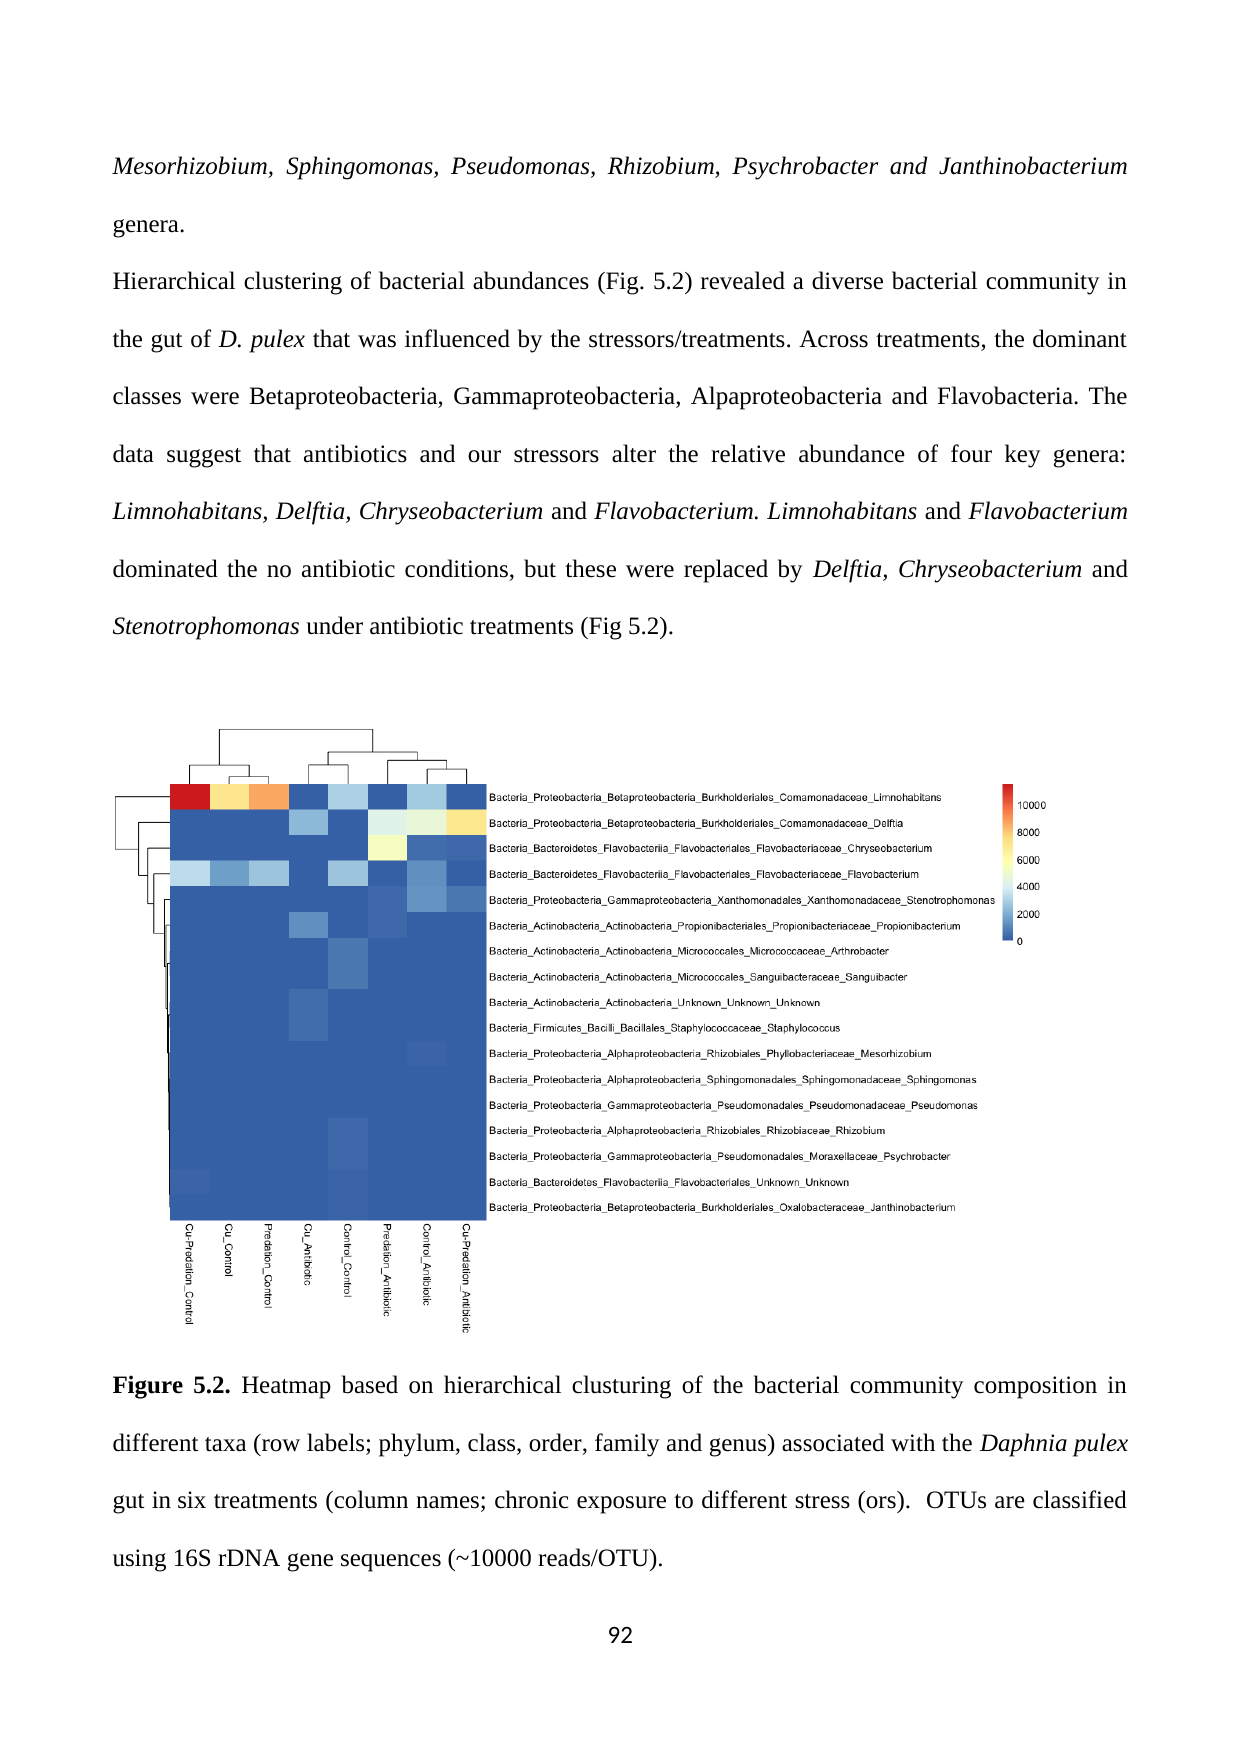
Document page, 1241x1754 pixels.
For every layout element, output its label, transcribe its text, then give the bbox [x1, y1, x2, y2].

text Figure 5.2. Heatmap based on hierarchical clusturing of the bacterial community composition in different taxa (row labels; phylum, class, order, family and genus) associated with the Daphnia pulex gut in six treatments (column names; chronic exposure to different stress (ors). OTUs are classified using 16S rDNA gene sequences (~10000 reads/OTU). [112, 1370, 1128, 1571]
picture [112, 726, 1053, 1340]
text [112, 150, 1128, 237]
text Hierarchical clustering of bacterial abundances (Fig. 5.2) revealed a diverse bacterial community in the gut of D. pulex that was influenced by the stressors/treatments. Across treatments, the dominant classes were Betaproteobacteria, Gammaproteobacteria, Alpaproteobacteria and Flavobacteria. The data suggest that antibiotics and our stressors alter the relative abundance of four key genera: Limnohabitans, Delftia, Chryseobacterium and Flavobacterium. Limnohabitans and Flavobacterium dominated the no antibiotic conditions, but these were replaced by Delftia, Chryseobacterium and Stenotrophomonas under antibiotic treatments (Fig 5.2). [112, 266, 1128, 640]
